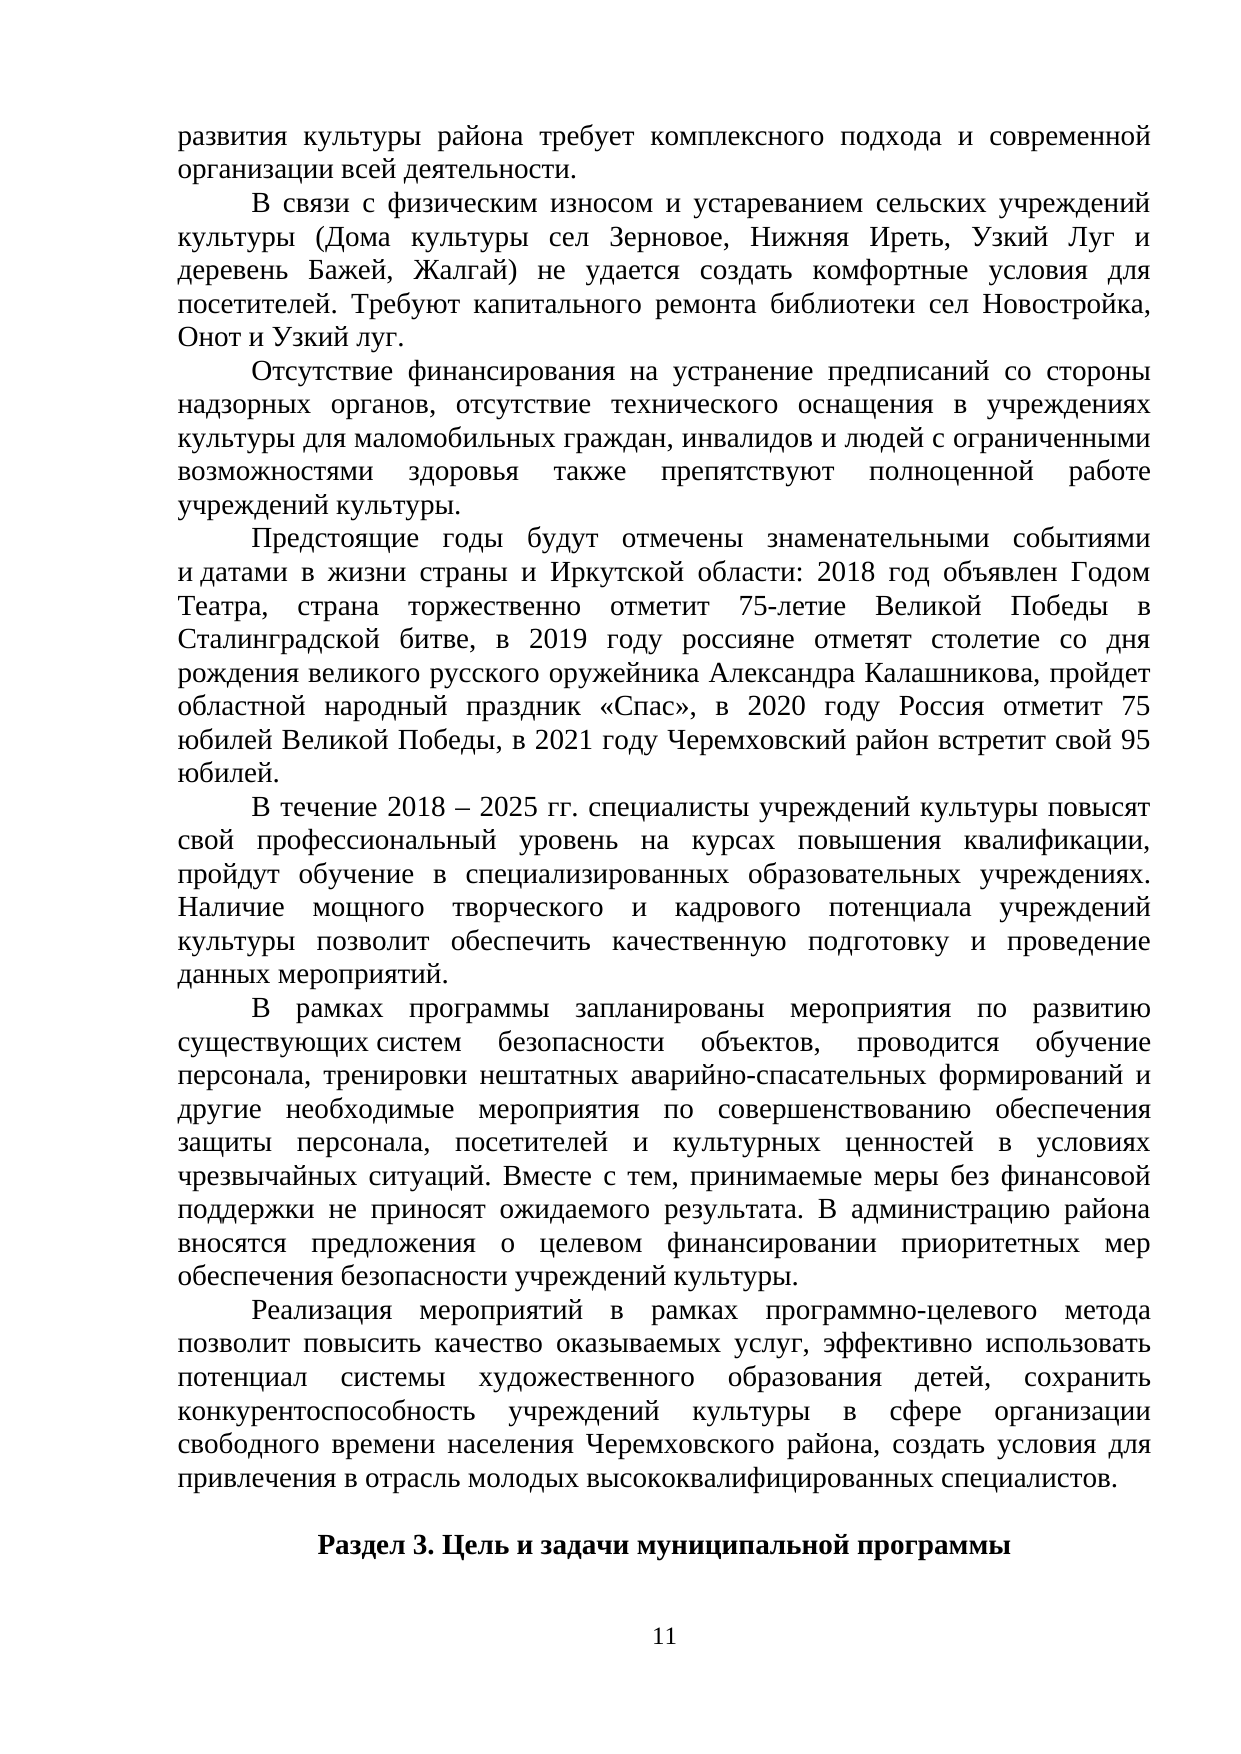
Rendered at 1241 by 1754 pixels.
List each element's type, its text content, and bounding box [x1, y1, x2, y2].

text В рамках программы запланированы мероприятия по развитию существующих систем безопасности объектов, проводится обучение персонала, тренировки нештатных аварийно-спасательных формирований и другие необходимые мероприятия по совершенствованию обеспечения защиты персонала, посетителей и культурных ценностей в условиях чрезвычайных ситуаций. Вместе с тем, принимаемые меры без финансовой поддержки не приносят ожидаемого результата. В администрацию района вносятся предложения о целевом финансировании приоритетных мер обеспечения безопасности учреждений культуры. [177, 990, 1152, 1292]
text В течение 2018 – 2025 гг. специалисты учреждений культуры повысят свой профессиональный уровень на курсах повышения квалификации, пройдут обучение в специализированных образовательных учреждениях. Наличие мощного творческого и кадрового потенциала учреждений культуры позволит обеспечить качественную подготовку и проведение данных мероприятий. [177, 789, 1152, 990]
text Раздел 3. Цель и задачи муниципальной программы [177, 1527, 1152, 1560]
text Отсутствие финансирования на устранение предписаний со стороны надзорных органов, отсутствие технического оснащения в учреждениях культуры для маломобильных граждан, инвалидов и людей с ограниченными возможностями здоровья также препятствуют полноценной работе учреждений культуры. [177, 353, 1152, 521]
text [177, 118, 1152, 185]
text Реализация мероприятий в рамках программно-целевого метода позволит повысить качество оказываемых услуг, эффективно использовать потенциал системы художественного образования детей, сохранить конкурентоспособность учреждений культуры в сфере организации свободного времени населения Черемховского района, создать условия для привлечения в отрасль молодых высококвалифицированных специалистов. [177, 1292, 1152, 1493]
text В связи с физическим износом и устареванием сельских учреждений культуры (Дома культуры сел Зерновое, Нижняя Иреть, Узкий Луг и деревень Бажей, Жалгай) не удается создать комфортные условия для посетителей. Требуют капитального ремонта библиотеки сел Новостройка, Онот и Узкий луг. [177, 185, 1152, 353]
text Предстоящие годы будут отмечены знаменательными событиями и датами в жизни страны и Иркутской области: 2018 год объявлен Годом Театра, страна торжественно отметит 75-летие Великой Победы в Сталинградской битве, в 2019 году россияне отметят столетие со дня рождения великого русского оружейника Александра Калашникова, пройдет областной народный праздник «Спас», в 2020 году Россия отметит 75 юбилей Великой Победы, в 2021 году Черемховский район встретит свой 95 юбилей. [177, 521, 1152, 789]
